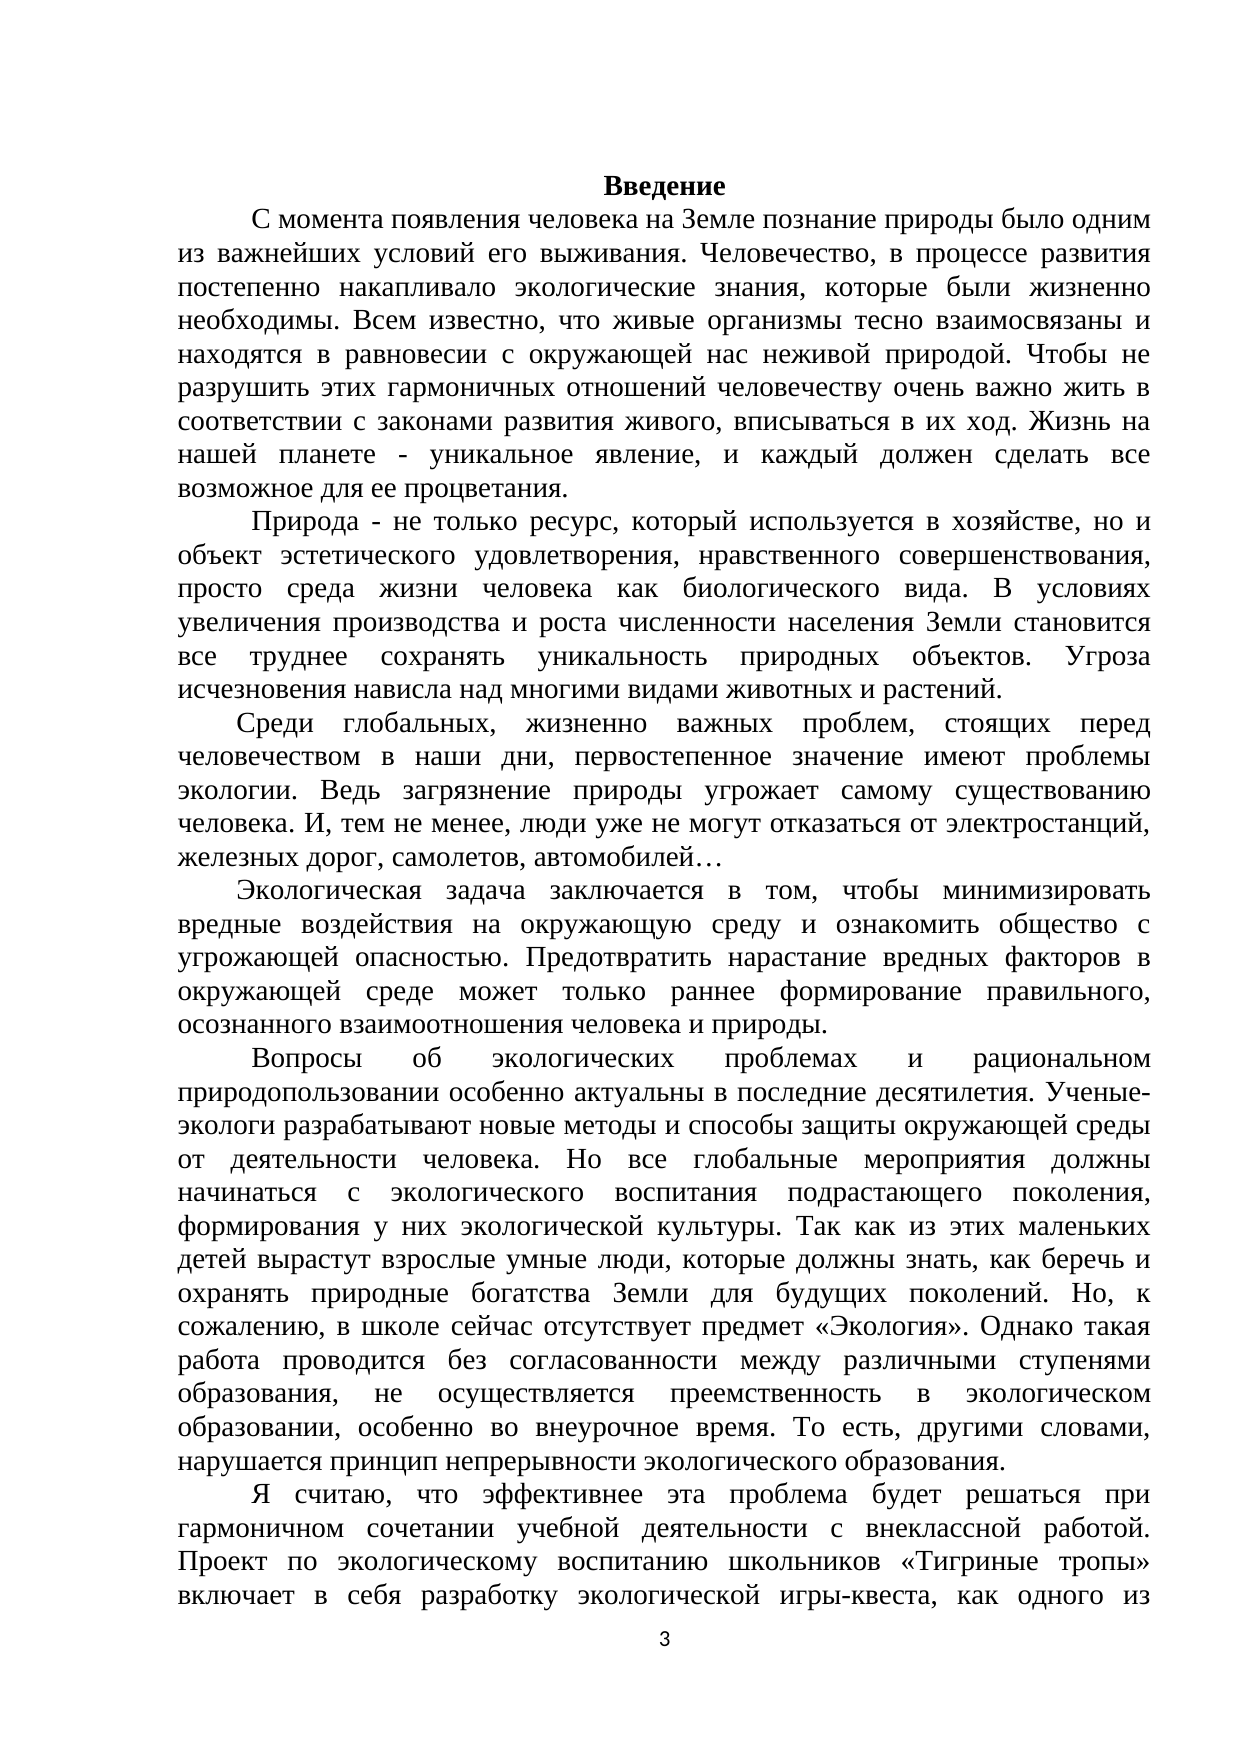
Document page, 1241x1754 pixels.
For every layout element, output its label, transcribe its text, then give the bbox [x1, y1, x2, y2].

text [177, 1476, 1152, 1610]
text С момента появления человека на Земле познание природы было одним из важнейших условий его выживания. Человечество, в процессе развития постепенно накапливало экологические знания, которые были жизненно необходимы. Всем известно, что живые организмы тесно взаимосвязаны и находятся в равновесии с окружающей нас неживой природой. Чтобы не разрушить этих гармоничных отношений человечеству очень важно жить в соответствии с законами развития живого, вписываться в их ход. Жизнь на нашей планете - уникальное явление, и каждый должен сделать все возможное для ее процветания. [177, 202, 1152, 503]
text Вопросы об экологических проблемах и рациональном природопользовании особенно актуальны в последние десятилетия. Ученые-экологи разрабатывают новые методы и способы защиты окружающей среды от деятельности человека. Но все глобальные мероприятия должны начинаться с экологического воспитания подрастающего поколения, формирования у них экологической культуры. Так как из этих маленьких детей вырастут взрослые умные люди, которые должны знать, как беречь и охранять природные богатства Земли для будущих поколений. Но, к сожалению, в школе сейчас отсутствует предмет «Экология». Однако такая работа проводится без согласованности между различными ступенями образования, не осуществляется преемственность в экологическом образовании, особенно во внеурочное время. То есть, другими словами, нарушается принцип непрерывности экологического образования. [177, 1040, 1152, 1476]
text Среди глобальных, жизненно важных проблем, стоящих перед человечеством в наши дни, первостепенное значение имеют проблемы экологии. Ведь загрязнение природы угрожает самому существованию человека. И, тем не менее, люди уже не могут отказаться от электростанций, железных дорог, самолетов, автомобилей… [177, 705, 1152, 872]
subtitle Введение [177, 168, 1152, 202]
text Экологическая задача заключается в том, чтобы минимизировать вредные воздействия на окружающую среду и ознакомить общество с угрожающей опасностью. Предотвратить нарастание вредных факторов в окружающей среде может только раннее формирование правильного, осознанного взаимоотношения человека и природы. [177, 872, 1152, 1040]
text Природа - не только ресурс, который используется в хозяйстве, но и объект эстетического удовлетворения, нравственного совершенствования, просто среда жизни человека как биологического вида. В условиях увеличения производства и роста численности населения Земли становится все труднее сохранять уникальность природных объектов. Угроза исчезновения нависла над многими видами животных и растений. [177, 503, 1152, 705]
